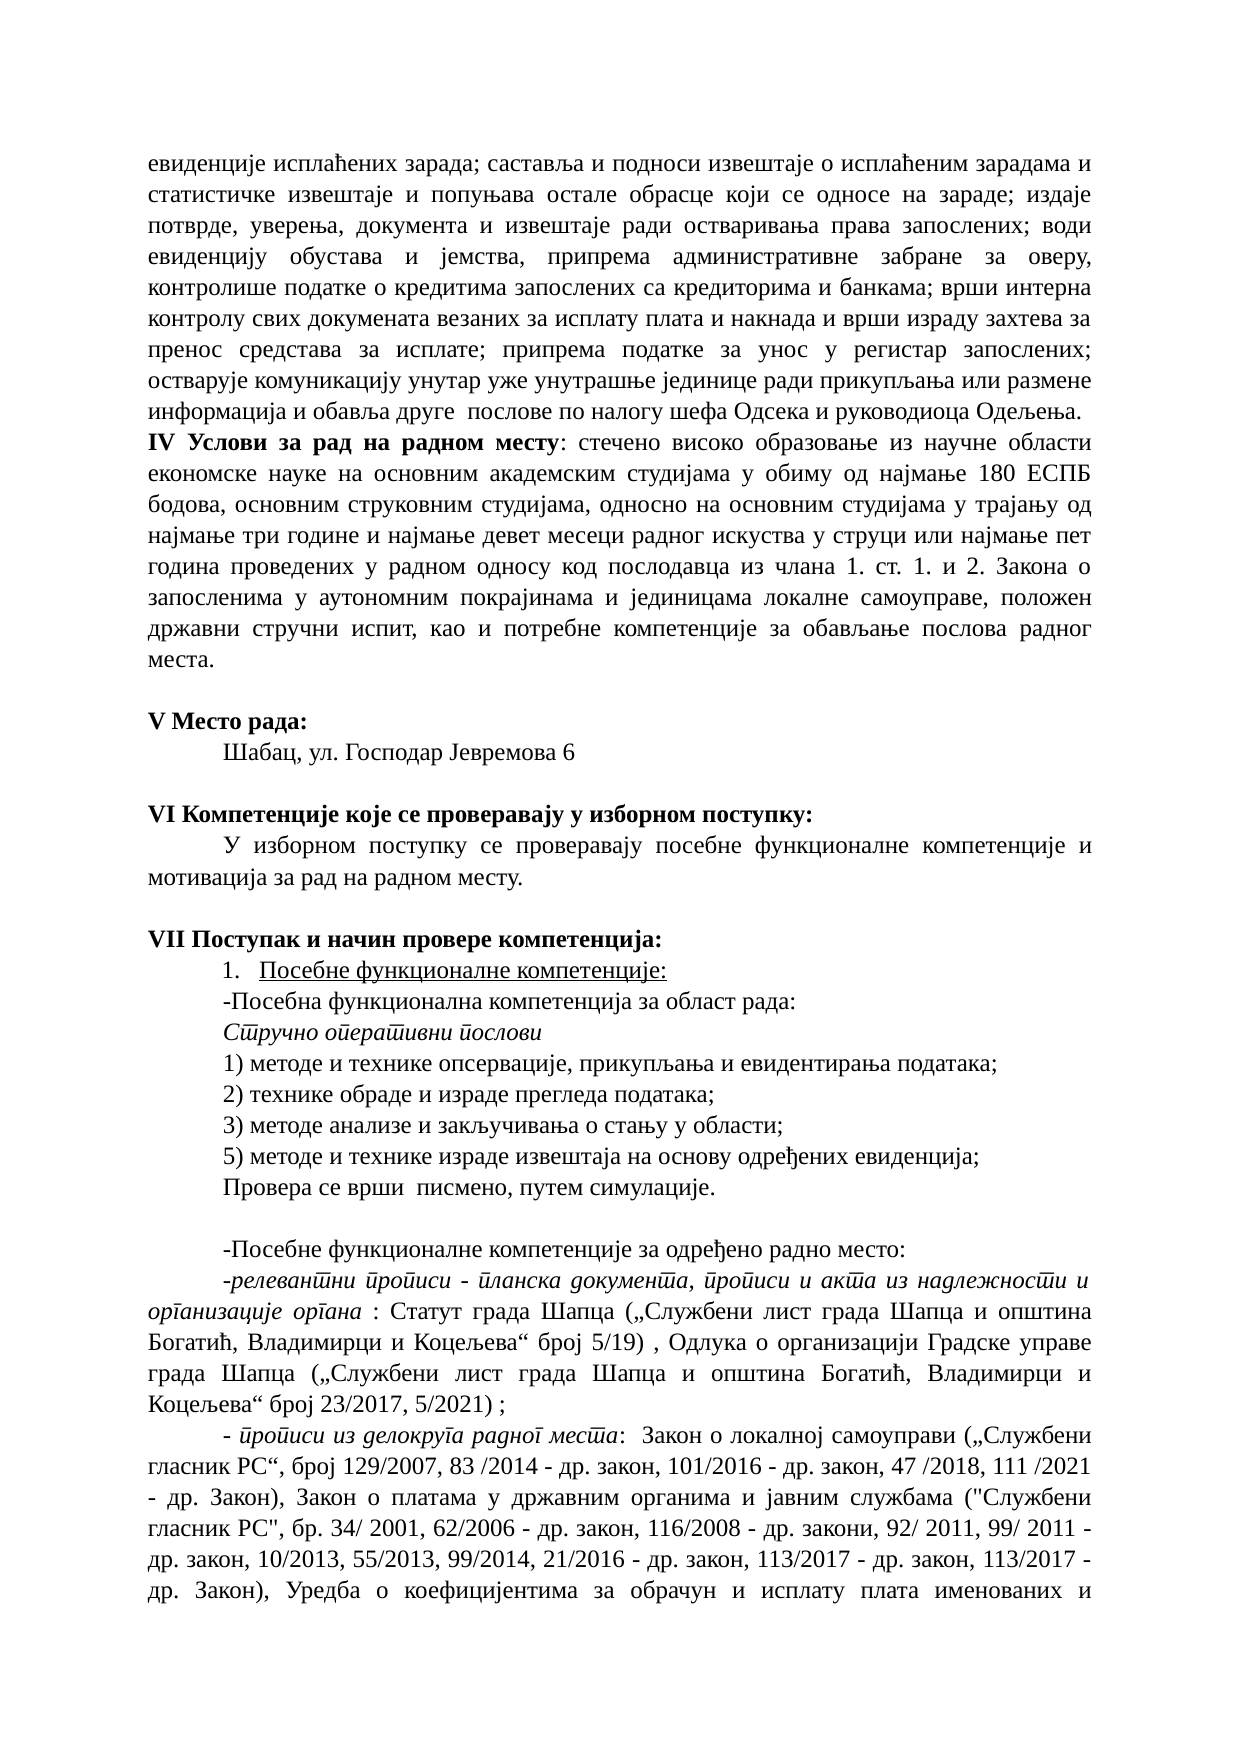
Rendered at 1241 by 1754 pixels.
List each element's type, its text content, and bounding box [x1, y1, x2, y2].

text V Место рада: [148, 706, 1093, 735]
text 3) методе анализе и закључивања о стању у области; [148, 1110, 1093, 1139]
text -Посебне функционалне компетенције за одређено радно место: [148, 1234, 1093, 1263]
text 5) методе и технике израде извештаја на основу одређених евиденција; [148, 1141, 1093, 1170]
text -Посебна функционална компетенција за област рада: [148, 986, 1093, 1014]
text VII Поступак и начин провере компетенција: [148, 924, 1093, 952]
text 1) методе и технике опсервације, прикупљања и евидентирања података; [148, 1048, 1093, 1077]
text Провера се врши писмено, путем симулације. [148, 1172, 1093, 1201]
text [148, 148, 1093, 425]
text VI Компетенције које се проверавају у изборном поступку: [148, 799, 1093, 828]
text -релевантни прописи - планска документа, прописи и акта из надлежности и организације органа : Статут града Шапца („Службени лист града Шапца и општина Богатић, Владимирци и Коцељева“ број 5/19) , Одлука о организацији Градске управе града Шапца („Службени лист града Шапца и општина Богатић, Владимирци и Коцељева“ број 23/2017, 5/2021) ; [148, 1265, 1093, 1418]
text IV Услови за рад на радном месту: стечено високо образовање из научне области економске науке на основним академским студијама у обиму од најмање 180 ЕСПБ бодова, основним струковним студијама, односно на основним студијама у трајању од најмање три године и најмање девет месеци радног искуства у струци или најмање пет година проведених у радном односу код послодавца из члана 1. ст. 1. и 2. Закона о запосленима у аутономним покрајинама и јединицама локалне самоуправе, положен државни стручни испит, као и потребне компетенције за обављање послова радног места. [148, 427, 1093, 673]
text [148, 1420, 1093, 1604]
text У изборном поступку се проверавају посебне функционалне компетенције и мотивација за рад на радном месту. [148, 831, 1093, 890]
list Посебне функционалне компетенције: [221, 955, 1093, 983]
text 2) технике обраде и израде прегледа података; [148, 1079, 1093, 1108]
text Стручно оперативни послови [148, 1017, 1093, 1046]
text Шабац, ул. Господар Јевремова 6 [148, 737, 1093, 766]
